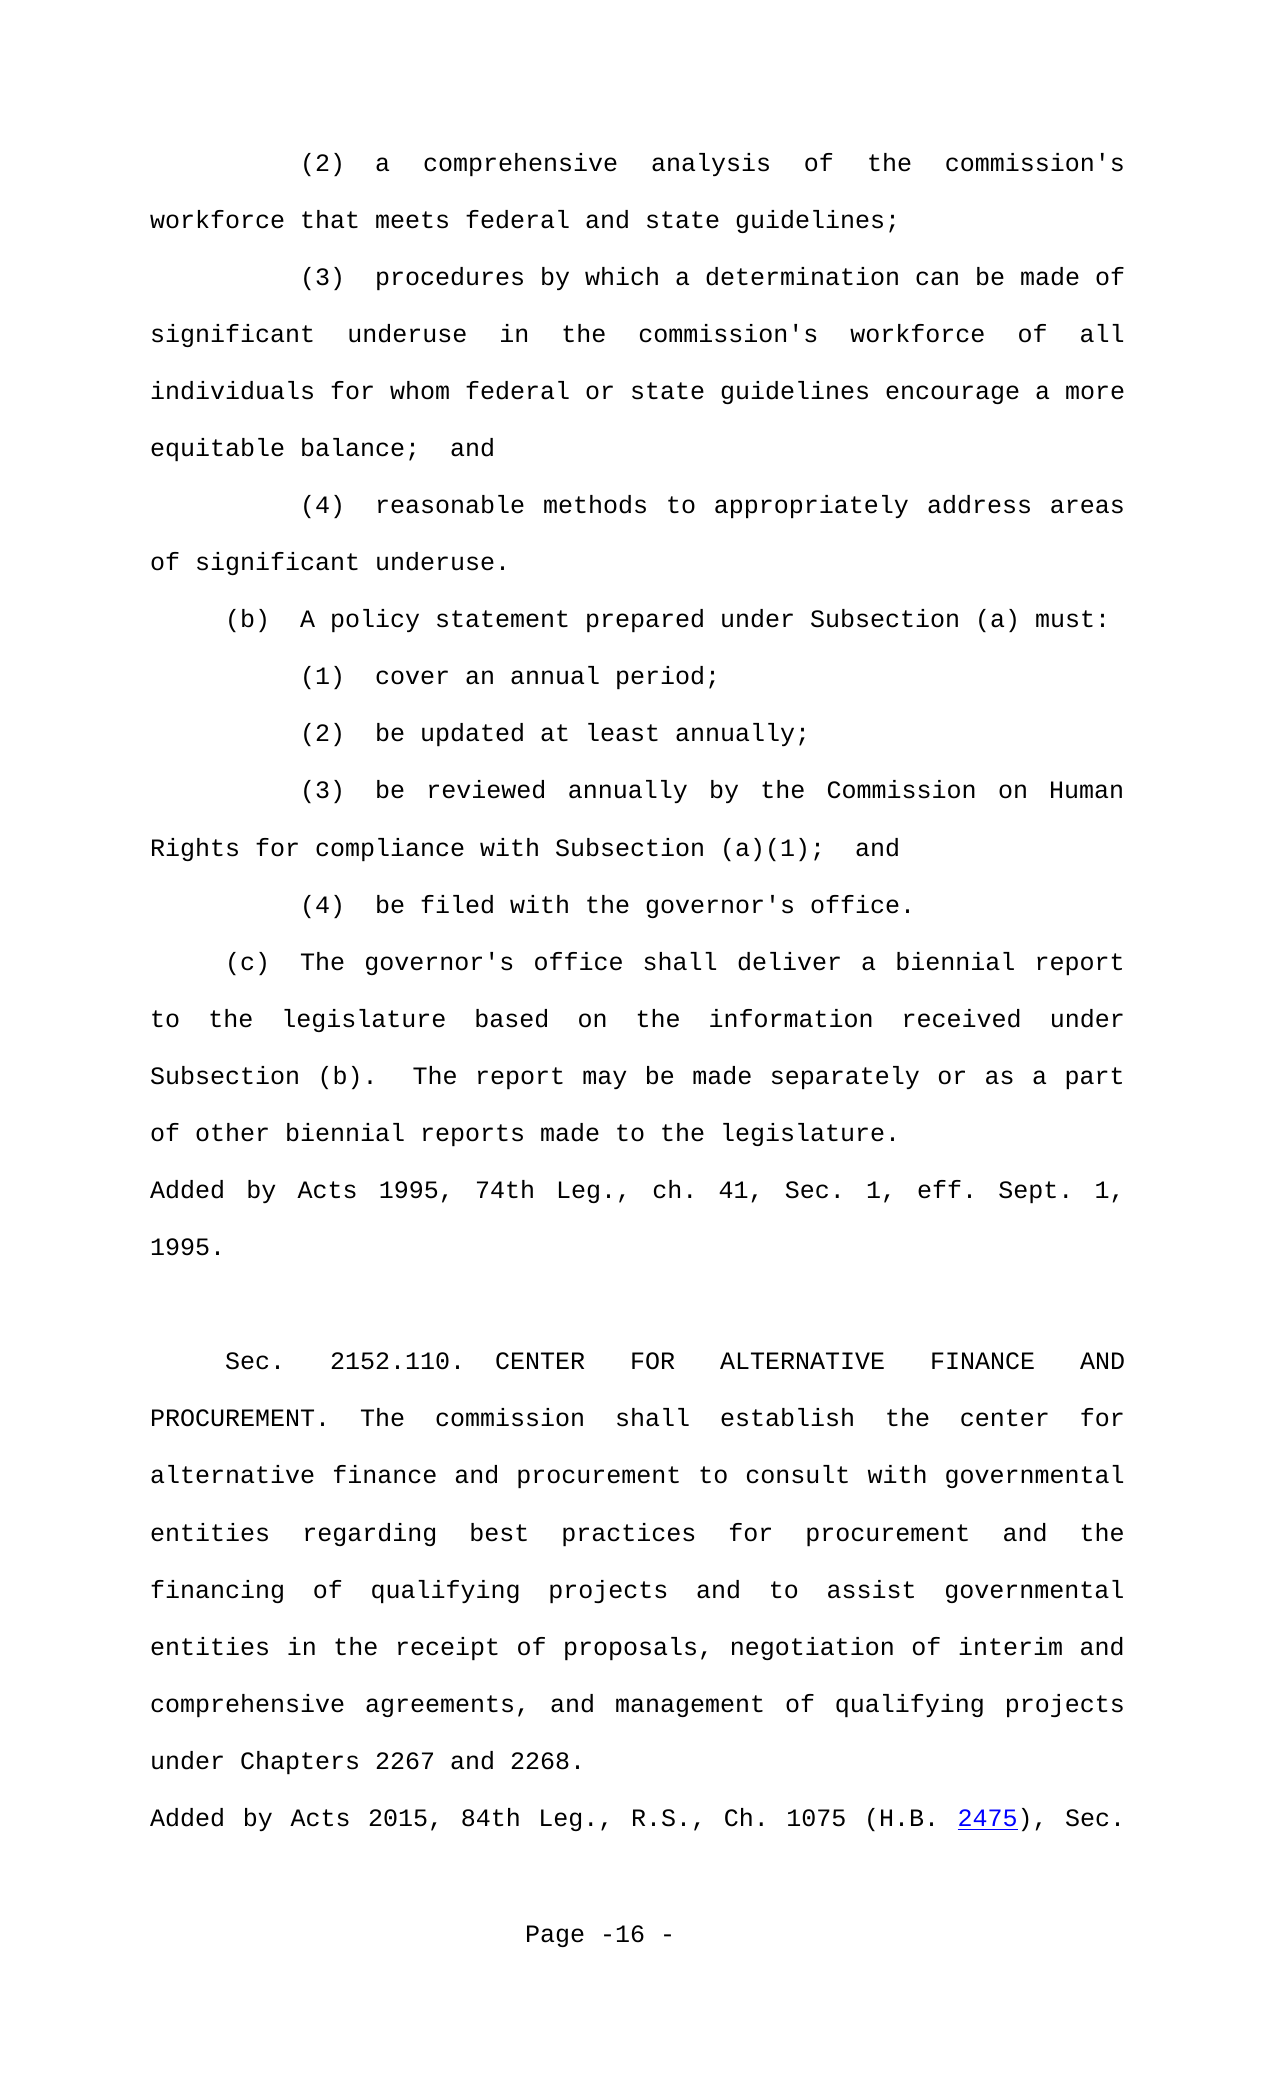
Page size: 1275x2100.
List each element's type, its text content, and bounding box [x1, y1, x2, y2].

text (1) cover an annual period; [150, 664, 1125, 692]
text (2) a comprehensive analysis of the commission's workforce that meets federal and state guidelines; [150, 150, 1125, 236]
text (4) reasonable methods to appropriately address areas of significant underuse. [150, 492, 1125, 578]
text (3) be reviewed annually by the Commission on Human Rights for compliance with Subsection (a)(1); and [150, 778, 1125, 863]
text (3) procedures by which a determination can be made of significant underuse in the commission's workforce of all individuals for whom federal or state guidelines encourage a more equitable balance; and [150, 264, 1125, 464]
text Added by Acts 1995, 74th Leg., ch. 41, Sec. 1, eff. Sept. 1, 1995. [150, 1177, 1125, 1263]
text (4) be filed with the governor's office. [150, 892, 1125, 921]
text (c) The governor's office shall deliver a biennial report to the legislature based on the information received under Subsection (b). The report may be made separately or as a part of other biennial reports made to the legislature. [150, 949, 1125, 1149]
text Sec. 2152.110. CENTER FOR ALTERNATIVE FINANCE AND PROCUREMENT. The commission shall establish the center for alternative finance and procurement to consult with governmental entities regarding best practices for procurement and the financing of qualifying projects and to assist governmental entities in the receipt of proposals, negotiation of interim and comprehensive agreements, and management of qualifying projects under Chapters 2267 and 2268. [150, 1349, 1125, 1777]
text (2) be updated at least annually; [150, 721, 1125, 749]
text (b) A policy statement prepared under Subsection (a) must: [150, 607, 1125, 635]
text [150, 1805, 1125, 1834]
